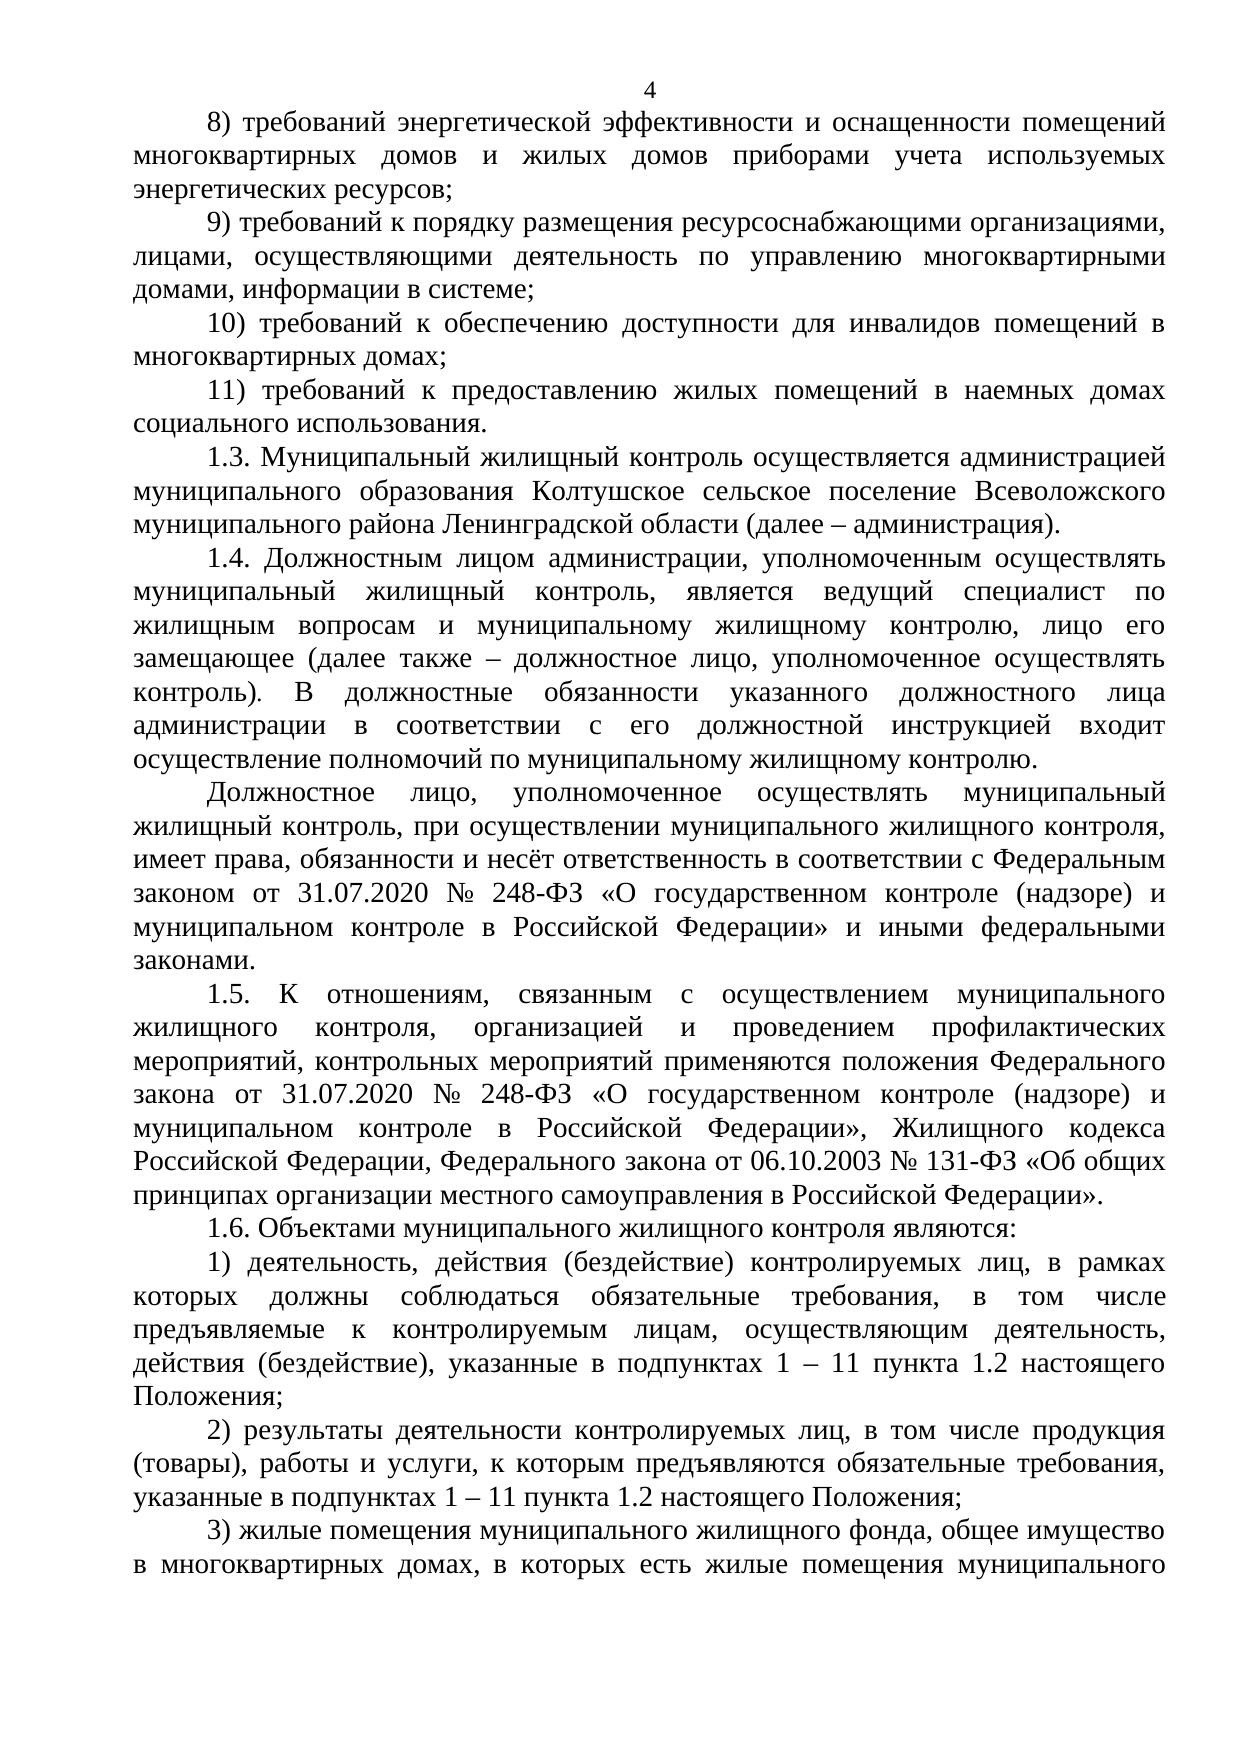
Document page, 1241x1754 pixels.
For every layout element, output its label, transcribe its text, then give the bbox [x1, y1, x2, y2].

text 1.5. К отношениям, связанным с осуществлением муниципального жилищного контроля, организацией и проведением профилактических мероприятий, контрольных мероприятий применяются положения Федерального закона от 31.07.2020 № 248-ФЗ «О государственном контроле (надзоре) и муниципальном контроле в Российской Федерации», Жилищного кодекса Российской Федерации, Федерального закона от 06.10.2003 № 131-ФЗ «Об общих принципах организации местного самоуправления в Российской Федерации». [133, 976, 1167, 1211]
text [133, 1512, 1167, 1579]
text Должностное лицо, уполномоченное осуществлять муниципальный жилищный контроль, при осуществлении муниципального жилищного контроля, имеет права, обязанности и несёт ответственность в соответствии с Федеральным законом от 31.07.2020 № 248-ФЗ «О государственном контроле (надзоре) и муниципальном контроле в Российской Федерации» и иными федеральными законами. [133, 774, 1167, 976]
text 9) требований к порядку размещения ресурсоснабжающими организациями, лицами, осуществляющими деятельность по управлению многоквартирными домами, информации в системе; [133, 204, 1167, 305]
text 1.4. Должностным лицом администрации, уполномоченным осуществлять муниципальный жилищный контроль, является ведущий специалист по жилищным вопросам и муниципальному жилищному контролю, лицо его замещающее (далее также – должностное лицо, уполномоченное осуществлять контроль). В должностные обязанности указанного должностного лица администрации в соответствии с его должностной инструкцией входит осуществление полномочий по муниципальному жилищному контролю. [133, 540, 1167, 774]
text 1) деятельность, действия (бездействие) контролируемых лиц, в рамках которых должны соблюдаться обязательные требования, в том числе предъявляемые к контролируемым лицам, осуществляющим деятельность, действия (бездействие), указанные в подпунктах 1 – 11 пункта 1.2 настоящего Положения; [133, 1244, 1167, 1412]
text 8) требований энергетической эффективности и оснащенности помещений многоквартирных домов и жилых домов приборами учета используемых энергетических ресурсов; [133, 104, 1167, 204]
text 2) результаты деятельности контролируемых лиц, в том числе продукция (товары), работы и услуги, к которым предъявляются обязательные требования, указанные в подпунктах 1 – 11 пункта 1.2 настоящего Положения; [133, 1412, 1167, 1512]
text 1.6. Объектами муниципального жилищного контроля являются: [133, 1211, 1167, 1244]
text 1.3. Муниципальный жилищный контроль осуществляется администрацией муниципального образования Колтушское сельское поселение Всеволожского муниципального района Ленинградской области (далее – администрация). [133, 439, 1167, 540]
text 10) требований к обеспечению доступности для инвалидов помещений в многоквартирных домах; [133, 305, 1167, 372]
text 11) требований к предоставлению жилых помещений в наемных домах социального использования. [133, 372, 1167, 439]
